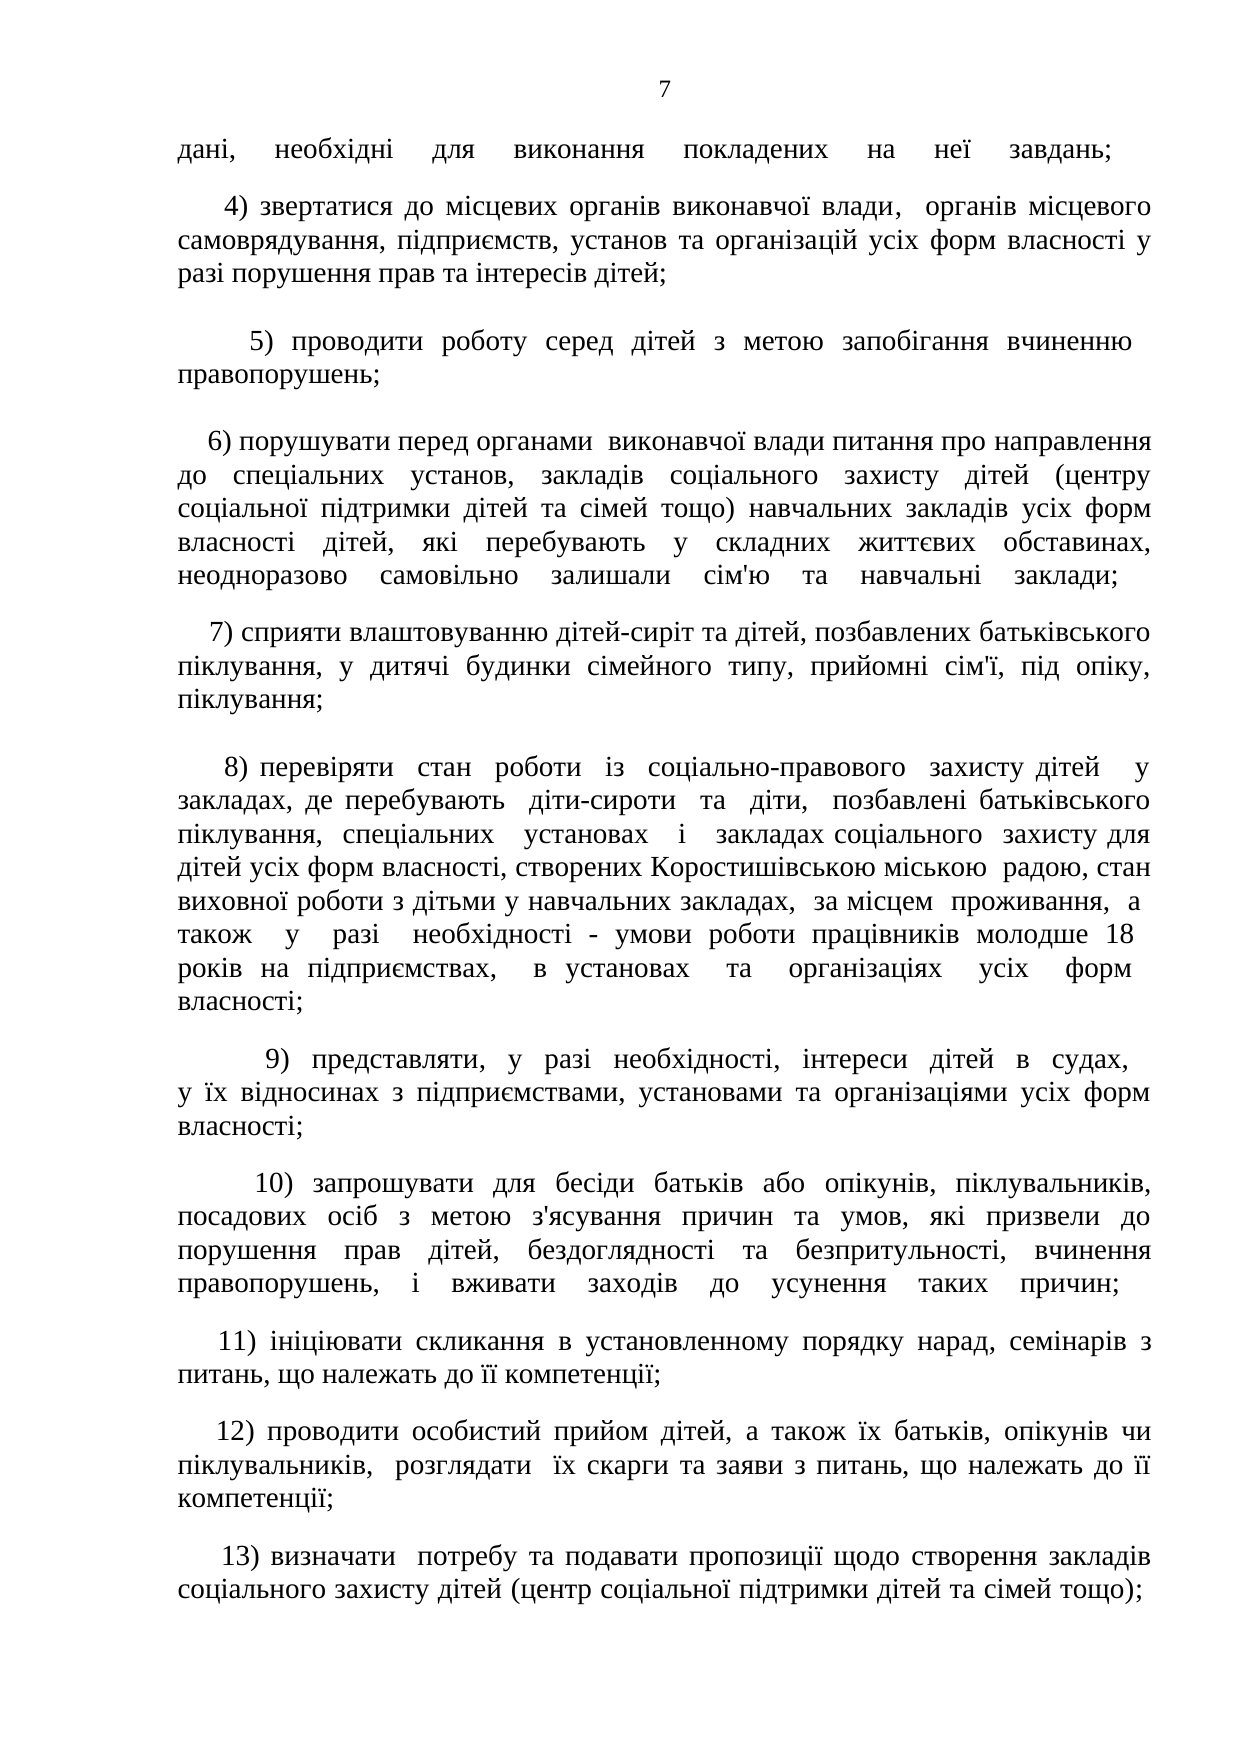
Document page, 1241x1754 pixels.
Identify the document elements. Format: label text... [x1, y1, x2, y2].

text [177, 131, 1152, 188]
text 9) представляти, у разі необхідності, інтереси дітей в судах, у їх відносинах з підприємствами, установами та організаціями усіх форм власності; [177, 1041, 1152, 1165]
text 4) звертатися до місцевих органів виконавчої влади, органів місцевого самоврядування, підприємств, установ та організацій усіх форм власності у разі порушення прав та інтересів дітей; [177, 188, 1152, 289]
text 5) проводити роботу серед дітей з метою запобігання вчиненню правопорушень; [177, 323, 1152, 390]
text 10) запрошувати для бесіди батьків або опікунів, піклувальників, посадових осіб з метою з'ясування причин та умов, які призвели до порушення прав дітей, бездоглядності та безпритульності, вчинення правопорушень, і вживати заходів до усунення таких причин; [177, 1165, 1152, 1323]
text 12) проводити особистий прийом дітей, а також їх батьків, опікунів чи піклувальників, розглядати їх скарги та заяви з питань, що належать до її компетенції; [177, 1413, 1152, 1538]
text 8) перевіряти стан роботи із соціально-правового захисту дітей у закладах, де перебувають діти-сироти та діти, позбавлені батьківського піклування, спеціальних установах і закладах соціального захисту для дітей усіх форм власності, створених Коростишівською міською радою, стан виховної роботи з дітьми у навчальних закладах, за місцем проживання, а також у разі необхідності - умови роботи працівників молодше 18 років на підприємствах, в установах та організаціях усіх форм власності; [177, 749, 1152, 1041]
text 11) ініціювати скликання в установленному порядку нарад, семінарів з питань, що належать до її компетенції; [177, 1323, 1152, 1390]
text 13) визначати потребу та подавати пропозиції щодо створення закладів соціального захисту дітей (центр соціальної підтримки дітей та сімей тощо); [177, 1538, 1152, 1628]
text 6) порушувати перед органами виконавчої влади питання про направлення до спеціальних установ, закладів соціального захисту дітей (центру соціальної підтримки дітей та сімей тощо) навчальних закладів усіх форм власності дітей, які перебувають у складних життєвих обставинах, неодноразово самовільно залишали сім'ю та навчальні заклади; [177, 423, 1152, 614]
text 7) сприяти влаштовуванню дітей-сиріт та дітей, позбавлених батьківського піклування, у дитячі будинки сімейного типу, прийомні сім'ї, під опіку, піклування; [177, 614, 1152, 715]
